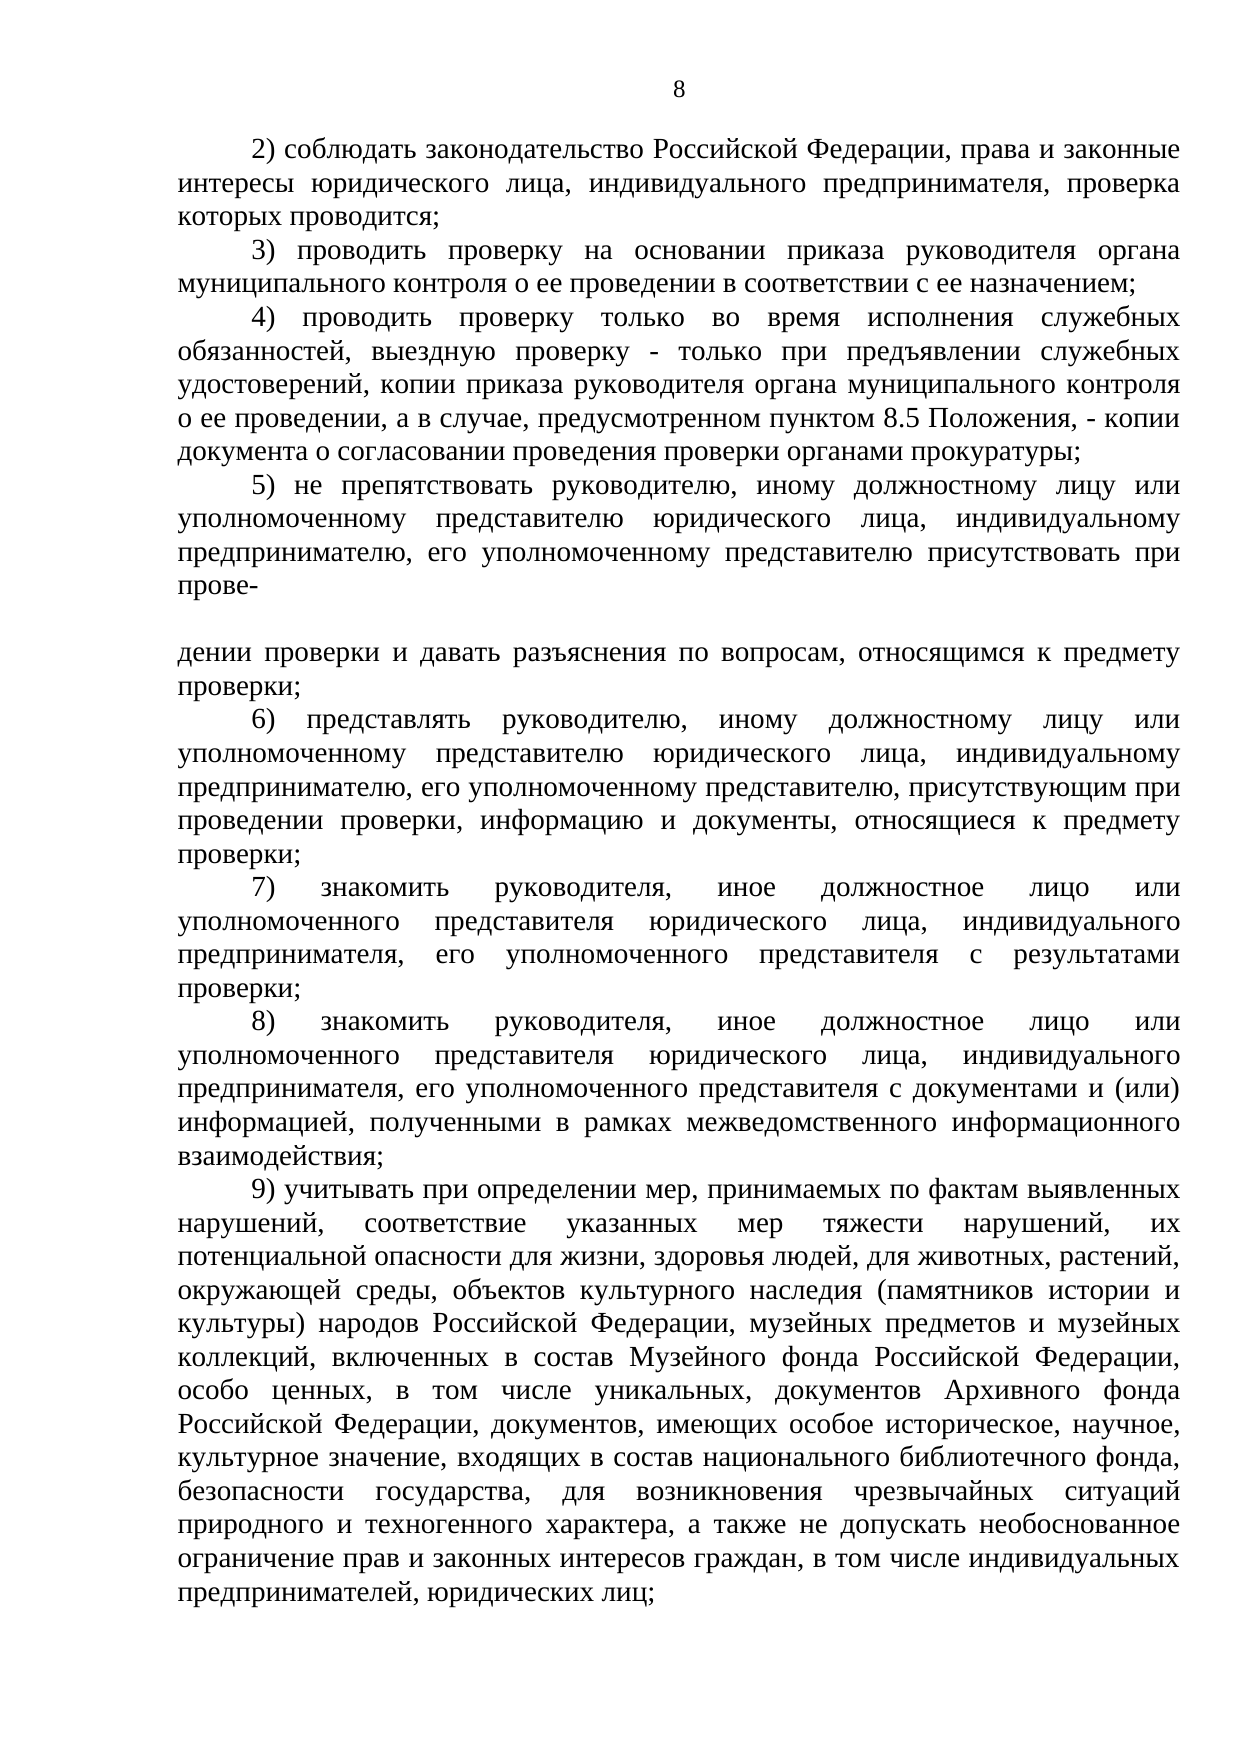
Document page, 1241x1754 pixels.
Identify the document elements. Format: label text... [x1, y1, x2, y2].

text 9) учитывать при определении мер, принимаемых по фактам выявленных нарушений, соответствие указанных мер тяжести нарушений, их потенциальной опасности для жизни, здоровья людей, для животных, растений, окружающей среды, объектов культурного наследия (памятников истории и культуры) народов Российской Федерации, музейных предметов и музейных коллекций, включенных в состав Музейного фонда Российской Федерации, особо ценных, в том числе уникальных, документов Архивного фонда Российской Федерации, документов, имеющих особое историческое, научное, культурное значение, входящих в состав национального библиотечного фонда, безопасности государства, для возникновения чрезвычайных ситуаций природного и техногенного характера, а также не допускать необоснованное ограничение прав и законных интересов граждан, в том числе индивидуальных предпринимателей, юридических лиц; [177, 1171, 1181, 1607]
text 4) проводить проверку только во время исполнения служебных обязанностей, выездную проверку - только при предъявлении служебных удостоверений, копии приказа руководителя органа муниципального контроля о ее проведении, а в случае, предусмотренном пунктом 8.5 Положения, - копии документа о согласовании проведения проверки органами прокуратуры; [177, 299, 1181, 467]
text 3) проводить проверку на основании приказа руководителя органа муниципального контроля о ее проведении в соответствии с ее назначением; [177, 232, 1181, 299]
text 5) не препятствовать руководителю, иному должностному лицу или уполномоченному представителю юридического лица, индивидуальному предпринимателю, его уполномоченному представителю присутствовать при прове- [177, 467, 1181, 601]
text 2) соблюдать законодательство Российской Федерации, права и законные интересы юридического лица, индивидуального предпринимателя, проверка которых проводится; [177, 131, 1181, 232]
text дении проверки и давать разъяснения по вопросам, относящимся к предмету проверки; [177, 634, 1181, 702]
text 7) знакомить руководителя, иное должностное лицо или уполномоченного представителя юридического лица, индивидуального предпринимателя, его уполномоченного представителя с результатами проверки; [177, 869, 1181, 1003]
text 8) знакомить руководителя, иное должностное лицо или уполномоченного представителя юридического лица, индивидуального предпринимателя, его уполномоченного представителя с документами и (или) информацией, полученными в рамках межведомственного информационного взаимодействия; [177, 1003, 1181, 1171]
text 6) представлять руководителю, иному должностному лицу или уполномоченному представителю юридического лица, индивидуальному предпринимателю, его уполномоченному представителю, присутствующим при проведении проверки, информацию и документы, относящиеся к предмету проверки; [177, 702, 1181, 869]
